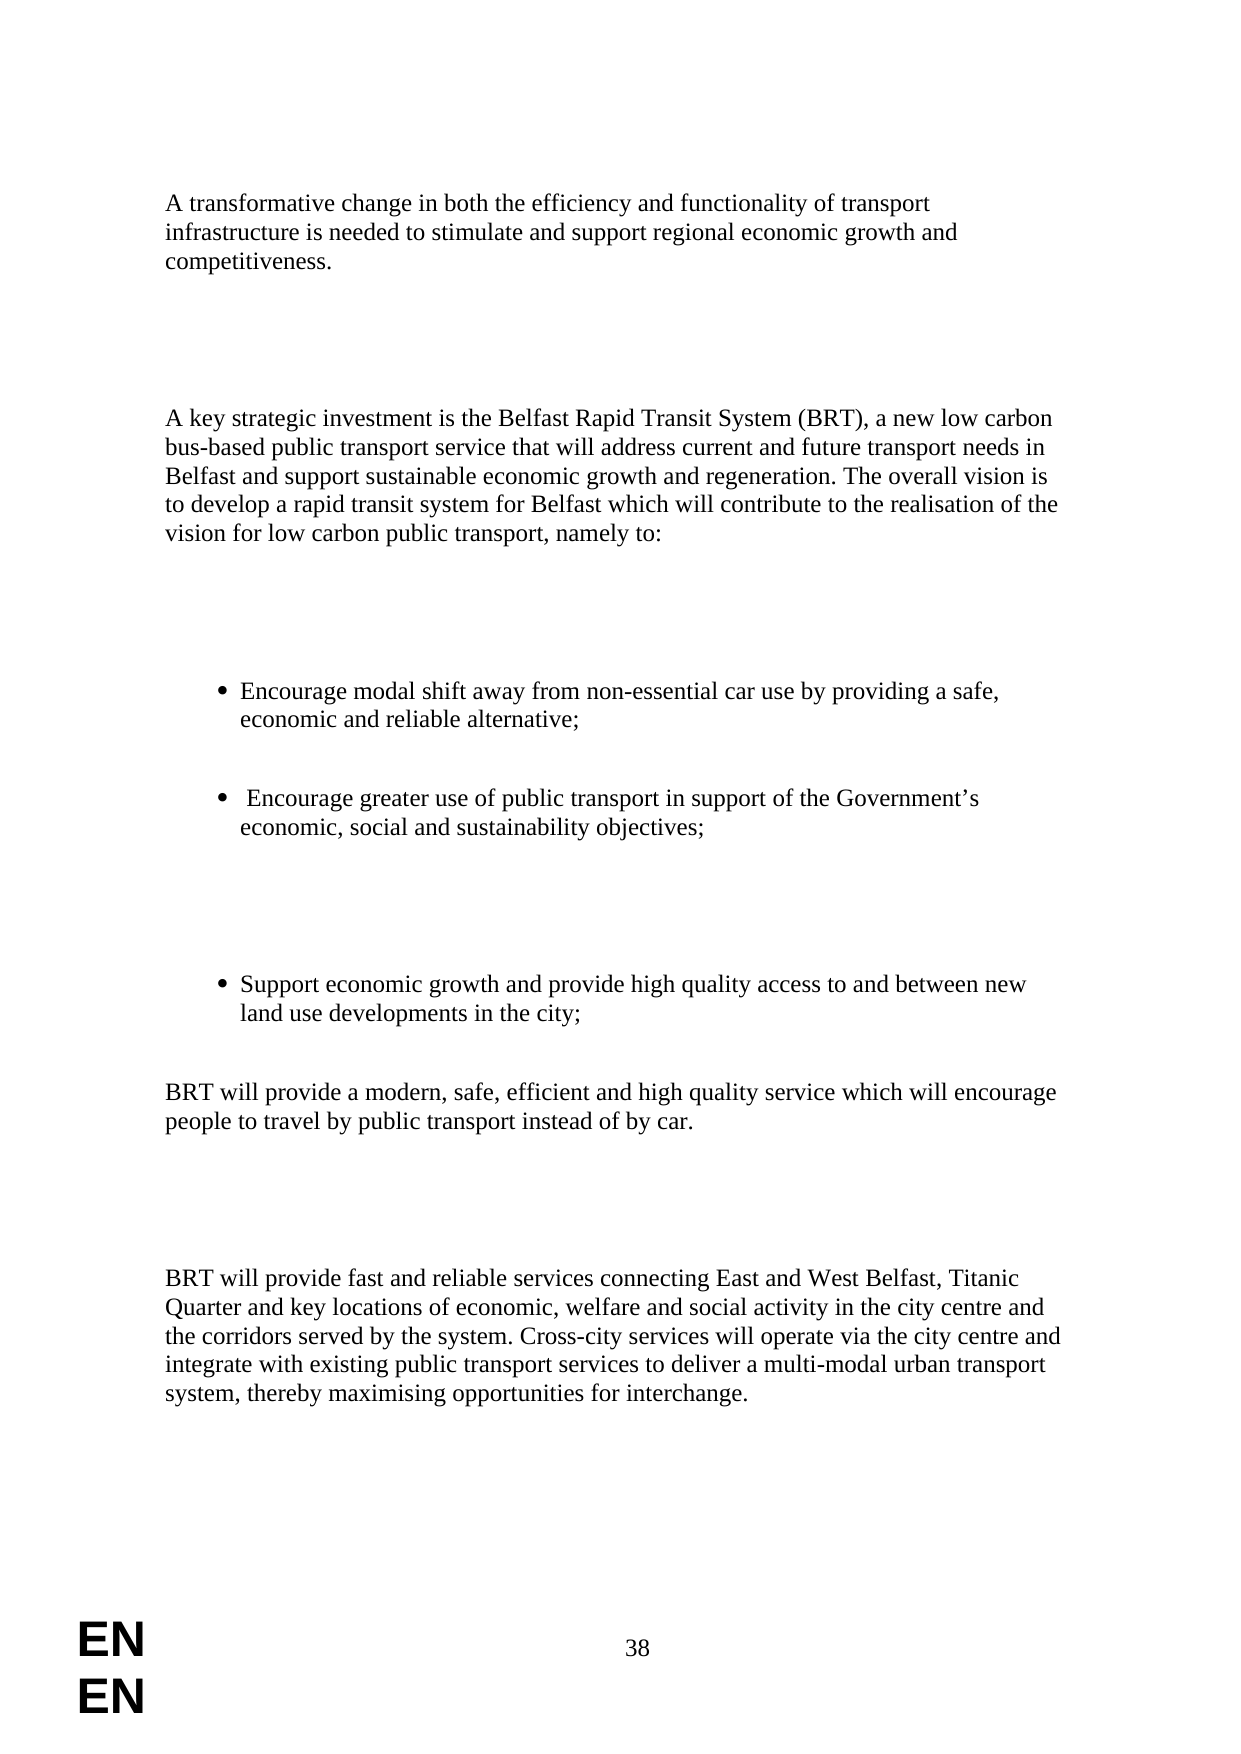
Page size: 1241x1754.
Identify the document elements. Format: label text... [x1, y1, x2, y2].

text BRT will provide a modern, safe, efficient and high quality service which will encourage people to travel by public transport instead of by car. [165, 1077, 1063, 1134]
list Encourage greater use of public transport in support of the Government’s economic, social and sustainability objectives; [218, 783, 1063, 841]
text BRT will provide fast and reliable services connecting East and West Belfast, Titanic Quarter and key locations of economic, welfare and social activity in the city centre and the corridors served by the system. Cross-city services will operate via the city centre and integrate with existing public transport services to deliver a multi-modal urban transport system, thereby maximising opportunities for interchange. [165, 1263, 1063, 1407]
text A transformative change in both the efficiency and functionality of transport infrastructure is needed to stimulate and support regional economic growth and competitiveness. [165, 188, 1063, 274]
list Support economic growth and provide high quality access to and between new land use developments in the city; [218, 969, 1063, 1027]
text A key strategic investment is the Belfast Rapid Transit System (BRT), a new low carbon bus-based public transport service that will address current and future transport needs in Belfast and support sustainable economic growth and regeneration. The overall vision is to develop a rapid transit system for Belfast which will contribute to the realisation of the vision for low carbon public transport, namely to: [165, 403, 1063, 547]
list Encourage modal shift away from non-essential car use by providing a safe, economic and reliable alternative; [218, 676, 1063, 733]
